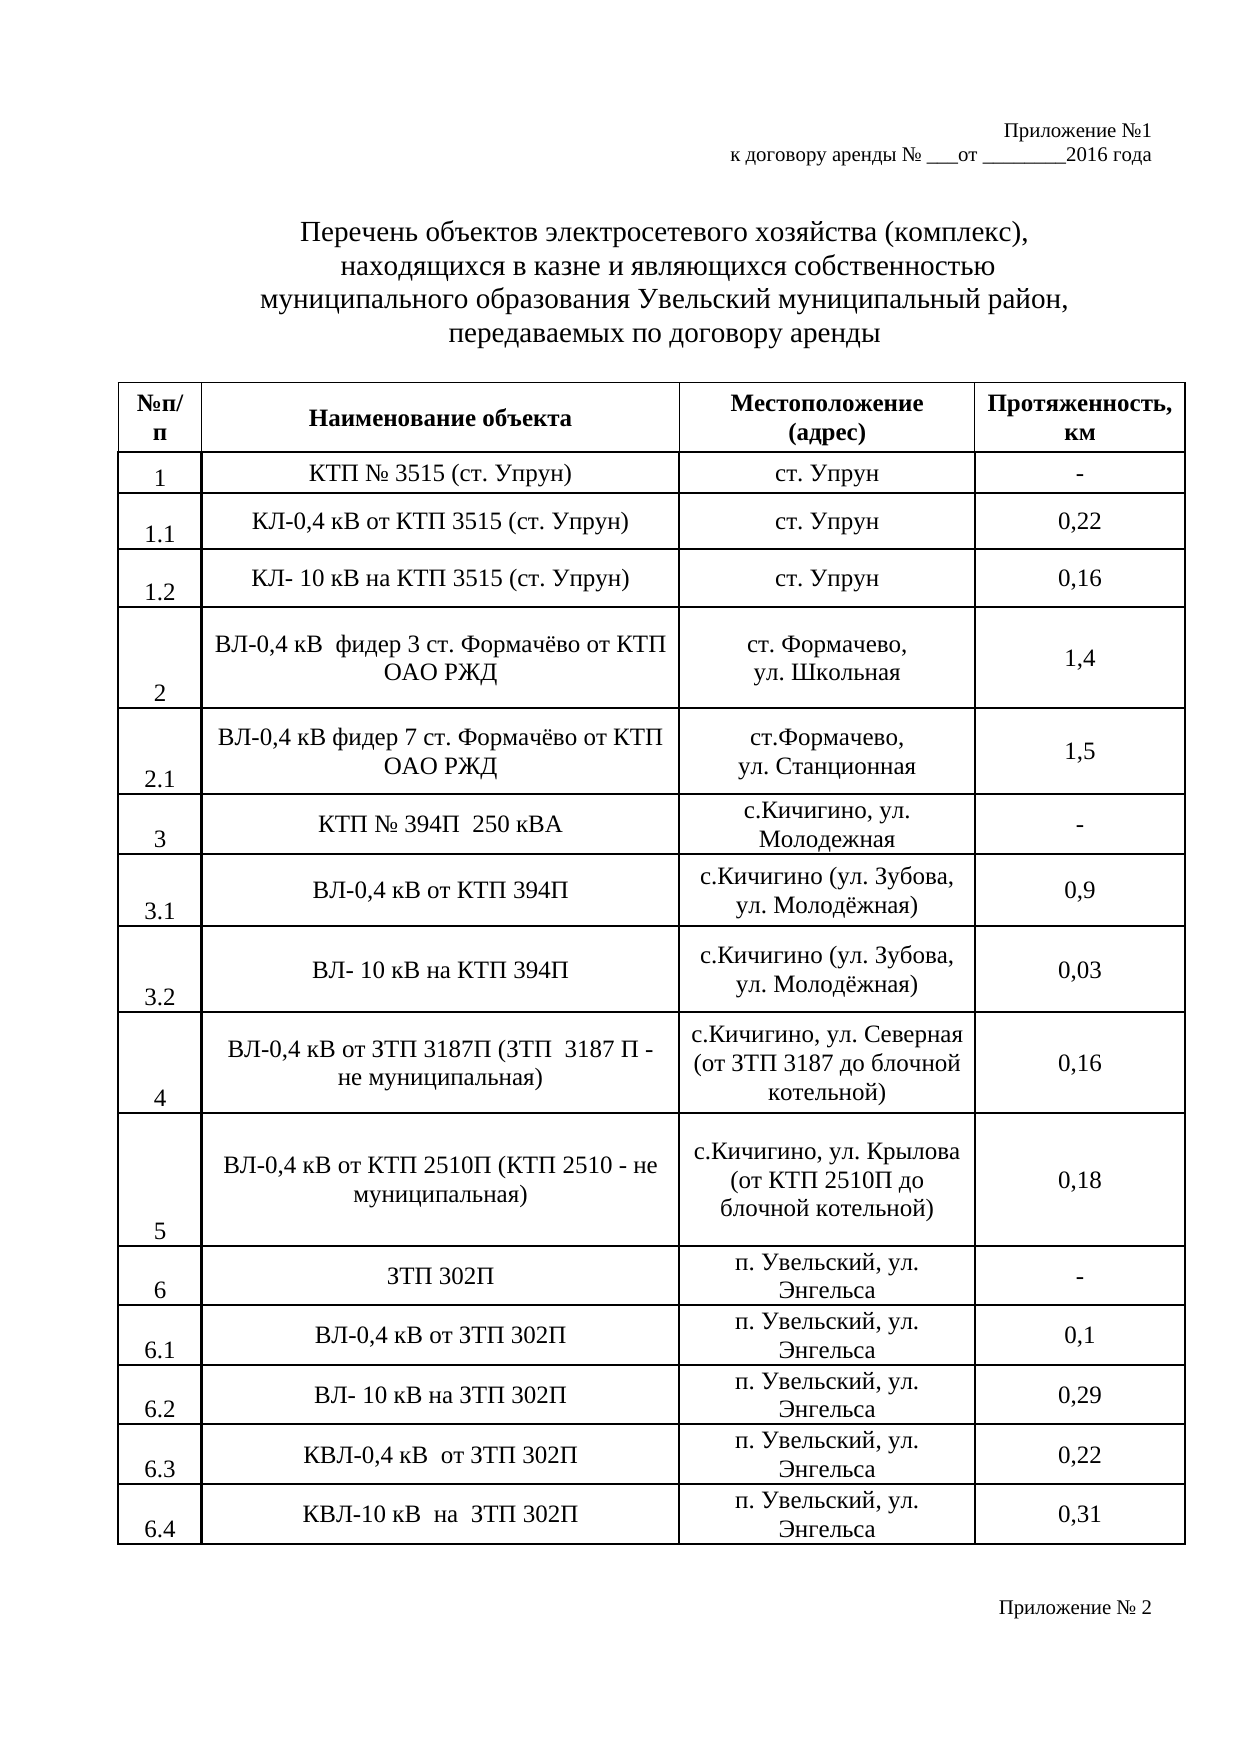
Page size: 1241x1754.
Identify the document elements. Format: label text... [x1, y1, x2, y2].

table_cell 0,1 [976, 1306, 1184, 1364]
table_header Наименование объекта [202, 383, 679, 451]
table_cell с.Кичигино, ул. Крылова (от КТП 2510П до блочной котельной) [680, 1114, 974, 1244]
table_cell КЛ-0,4 кВ от КТП 3515 (ст. Упрун) [203, 494, 678, 548]
table_header Протяженность, км [975, 383, 1184, 451]
table_cell 3 [119, 795, 200, 852]
table_cell 6.3 [119, 1425, 200, 1483]
table_cell п. Увельский, ул. Энгельса [680, 1247, 974, 1304]
table_cell 4 [119, 1013, 200, 1112]
table_cell с.Кичигино (ул. Зубова, ул. Молодёжная) [680, 927, 974, 1011]
table_cell 0,22 [976, 494, 1184, 548]
table_cell 1,5 [976, 709, 1184, 793]
table_cell 0,16 [976, 550, 1184, 606]
table_cell п. Увельский, ул. Энгельса [680, 1485, 974, 1542]
table_cell 0,16 [976, 1013, 1184, 1112]
table_cell п. Увельский, ул. Энгельса [680, 1425, 974, 1483]
table_cell 6.4 [119, 1485, 200, 1542]
text Перечень объектов электросетевого хозяйства (комплекс), [177, 214, 1152, 248]
table_cell 0,22 [976, 1425, 1184, 1483]
table_cell КВЛ-10 кВ на ЗТП 302П [203, 1485, 678, 1542]
text Приложение №1 [177, 118, 1152, 142]
table_cell КВЛ-0,4 кВ от ЗТП 302П [203, 1425, 678, 1483]
table_cell 6.2 [119, 1366, 200, 1423]
table_cell п. Увельский, ул. Энгельса [680, 1366, 974, 1423]
table_cell 2 [119, 608, 200, 707]
table_cell п. Увельский, ул. Энгельса [680, 1306, 974, 1364]
table_cell КТП № 394П 250 кВА [203, 795, 678, 852]
table_cell ст.Формачево, ул. Станционная [680, 709, 974, 793]
table_cell ВЛ-0,4 кВ фидер 7 ст. Формачёво от КТП ОАО РЖД [203, 709, 678, 793]
table_cell 0,31 [976, 1485, 1184, 1542]
table_cell КЛ- 10 кВ на КТП 3515 (ст. Упрун) [203, 550, 678, 606]
table_cell ст. Формачево, ул. Школьная [680, 608, 974, 707]
table_cell 1,4 [976, 608, 1184, 707]
table_cell 6 [119, 1247, 200, 1304]
table_cell с.Кичигино (ул. Зубова, ул. Молодёжная) [680, 855, 974, 925]
table_cell с.Кичигино, ул. Молодежная [680, 795, 974, 852]
text находящихся в казне и являющихся собственностью [177, 248, 1152, 281]
table_cell ВЛ-0,4 кВ от ЗТП 3187П (ЗТП 3187 П - не муниципальная) [203, 1013, 678, 1112]
table_cell с.Кичигино, ул. Северная (от ЗТП 3187 до блочной котельной) [680, 1013, 974, 1112]
table_cell ст. Упрун [680, 494, 974, 548]
table_cell 0,18 [976, 1114, 1184, 1244]
table_header Местоположение (адрес) [680, 383, 974, 451]
table_cell ст. Упрун [680, 453, 974, 492]
table_cell ст. Упрун [680, 550, 974, 606]
table_cell ВЛ-0,4 кВ фидер 3 ст. Формачёво от КТП ОАО РЖД [203, 608, 678, 707]
table_cell 1.1 [119, 494, 200, 548]
table_cell 2.1 [119, 709, 200, 793]
table_cell 0,29 [976, 1366, 1184, 1423]
table_cell 3.2 [119, 927, 200, 1011]
text к договору аренды № ___от ________2016 года [177, 142, 1152, 166]
table_cell ВЛ-0,4 кВ от ЗТП 302П [203, 1306, 678, 1364]
table_cell 0,9 [976, 855, 1184, 925]
table_cell ВЛ-0,4 кВ от КТП 394П [203, 855, 678, 925]
table_cell - [976, 795, 1184, 852]
table_cell ВЛ-0,4 кВ от КТП 2510П (КТП 2510 - не муниципальная) [203, 1114, 678, 1244]
table_cell - [976, 1247, 1184, 1304]
table_cell ВЛ- 10 кВ на ЗТП 302П [203, 1366, 678, 1423]
text муниципального образования Увельский муниципальный район, передаваемых по договору аренды [177, 281, 1152, 348]
table_cell 3.1 [119, 855, 200, 925]
table_cell 1 [119, 453, 200, 492]
table_header №п/п [119, 383, 201, 451]
table_cell ВЛ- 10 кВ на КТП 394П [203, 927, 678, 1011]
table_cell 1.2 [119, 550, 200, 606]
table_cell 0,03 [976, 927, 1184, 1011]
text Приложение № 2 [177, 1595, 1152, 1619]
table_cell ЗТП 302П [203, 1247, 678, 1304]
table_cell КТП № 3515 (ст. Упрун) [203, 453, 678, 492]
table_cell - [976, 453, 1184, 492]
table_cell 6.1 [119, 1306, 200, 1364]
table_cell 5 [119, 1114, 200, 1244]
